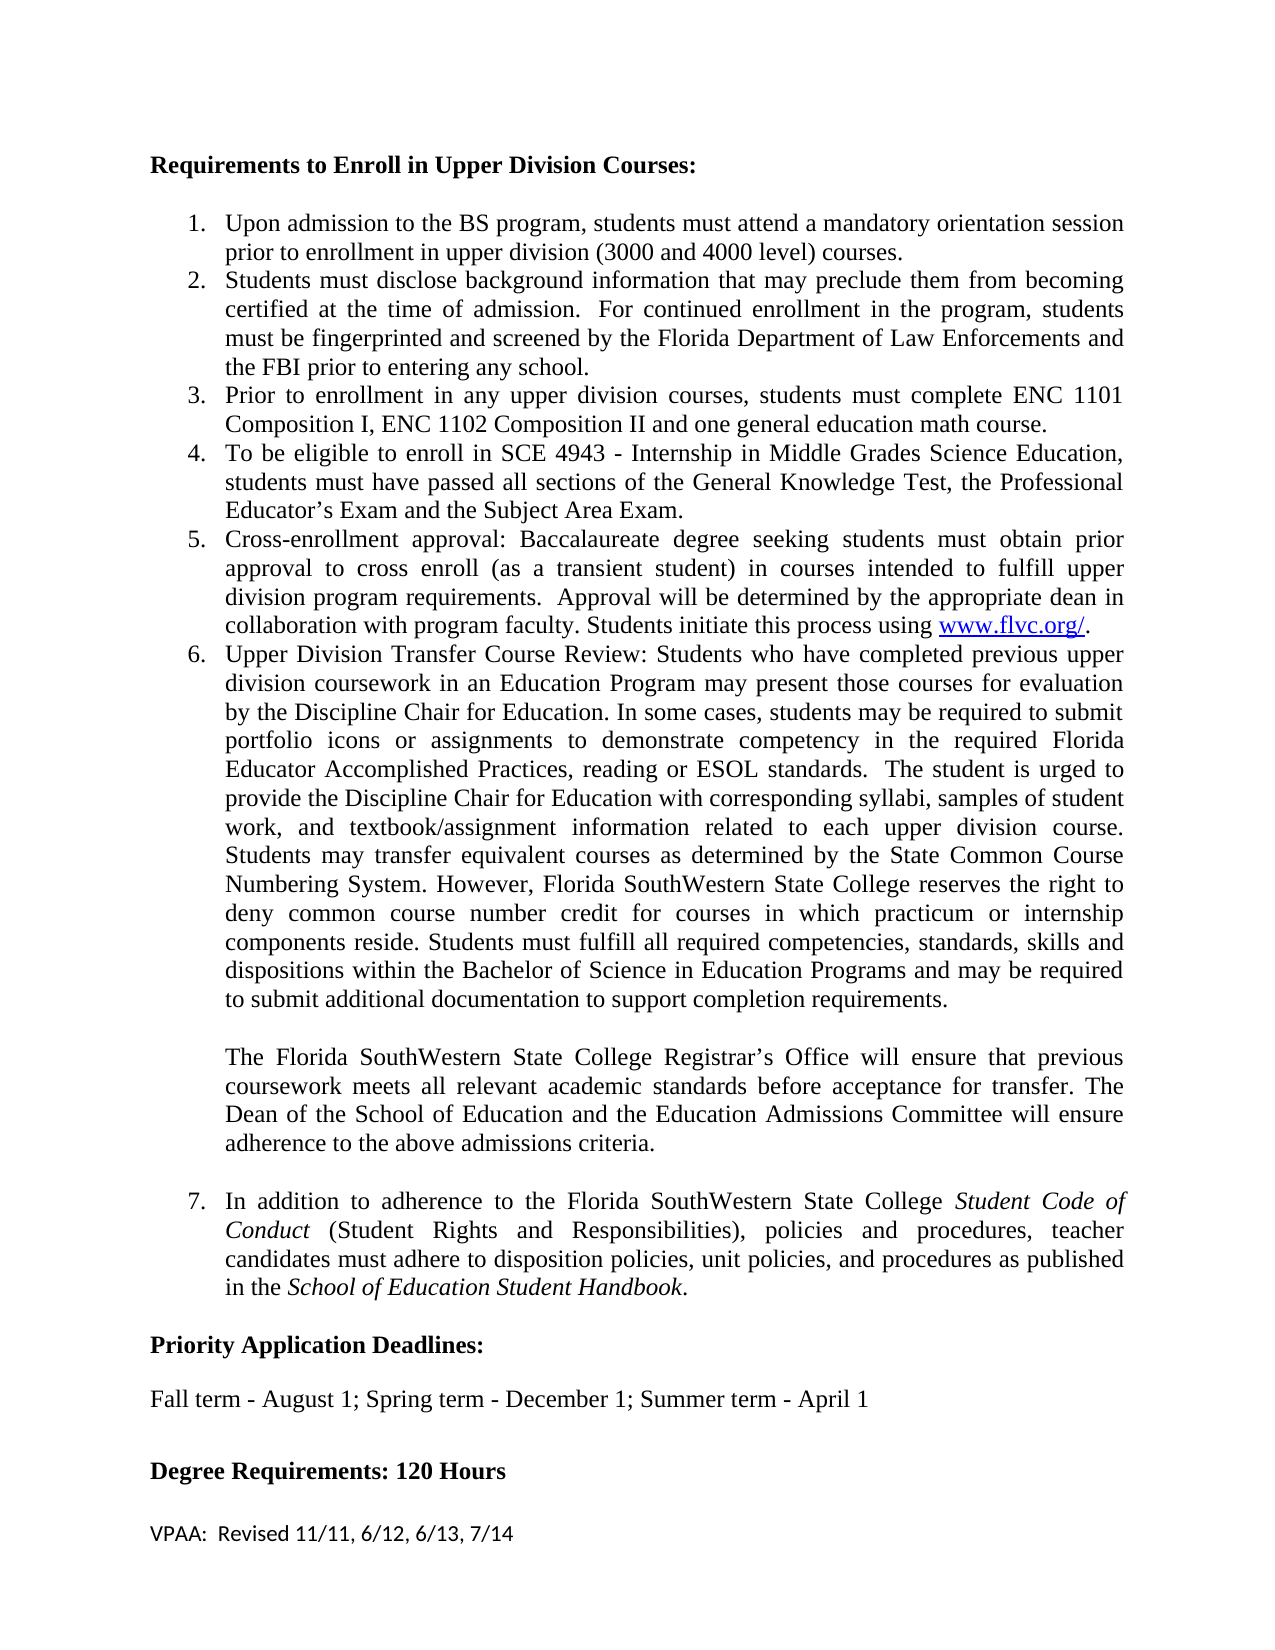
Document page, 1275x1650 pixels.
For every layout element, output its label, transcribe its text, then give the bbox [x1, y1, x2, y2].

list Students must disclose background information that may preclude them from becoming certified at the time of admission. For continued enrollment in the program, students must be fingerprinted and screened by the Florida Department of Law Enforcements and the FBI prior to entering any school. [187, 265, 1125, 380]
list Prior to enrollment in any upper division courses, students must complete ENC 1101 Composition I, ENC 1102 Composition II and one general education math course. [187, 380, 1125, 438]
text The Florida SouthWestern State College Registrar’s Office will ensure that previous coursework meets all relevant academic standards before acceptance for transfer. The Dean of the School of Education and the Education Admissions Committee will ensure adherence to the above admissions criteria. [225, 1042, 1125, 1157]
list Upon admission to the BS program, students must attend a mandatory orientation session prior to enrollment in upper division (3000 and 4000 level) courses. [187, 208, 1125, 265]
list Cross-enrollment approval: Baccalaureate degree seeking students must obtain prior approval to cross enroll (as a transient student) in courses intended to fulfill upper division program requirements. Approval will be determined by the appropriate dean in collaboration with program faculty. Students initiate this process using www.flvc.org/. [187, 524, 1125, 639]
text Requirements to Enroll in Upper Division Courses: [150, 150, 1125, 179]
text Fall term - August 1; Spring term - December 1; Summer term - April 1 [150, 1384, 1125, 1413]
list In addition to adherence to the Florida SouthWestern State College Student Code of Conduct (Student Rights and Responsibilities), policies and procedures, teacher candidates must adhere to disposition policies, unit policies, and procedures as published in the School of Education Student Handbook. [187, 1186, 1125, 1301]
list Upper Division Transfer Course Review: Students who have completed previous upper division coursework in an Education Program may present those courses for evaluation by the Discipline Chair for Education. In some cases, students may be required to submit portfolio icons or assignments to demonstrate competency in the required Florida Educator Accomplished Practices, reading or ESOL standards. The student is urged to provide the Discipline Chair for Education with corresponding syllabi, samples of student work, and textbook/assignment information related to each upper division course. Students may transfer equivalent courses as determined by the State Common Course Numbering System. However, Florida SouthWestern State College reserves the right to deny common course number credit for courses in which practicum or internship components reside. Students must fulfill all required competencies, standards, skills and dispositions within the Bachelor of Science in Education Programs and may be required to submit additional documentation to support completion requirements. [187, 639, 1125, 1013]
list To be eligible to enroll in SCE 4943 - Internship in Middle Grades Science Education, students must have passed all sections of the General Knowledge Test, the Professional Educator’s Exam and the Subject Area Exam. [187, 438, 1125, 524]
text Degree Requirements: 120 Hours [150, 1456, 1125, 1485]
text Priority Application Deadlines: [150, 1330, 1125, 1359]
